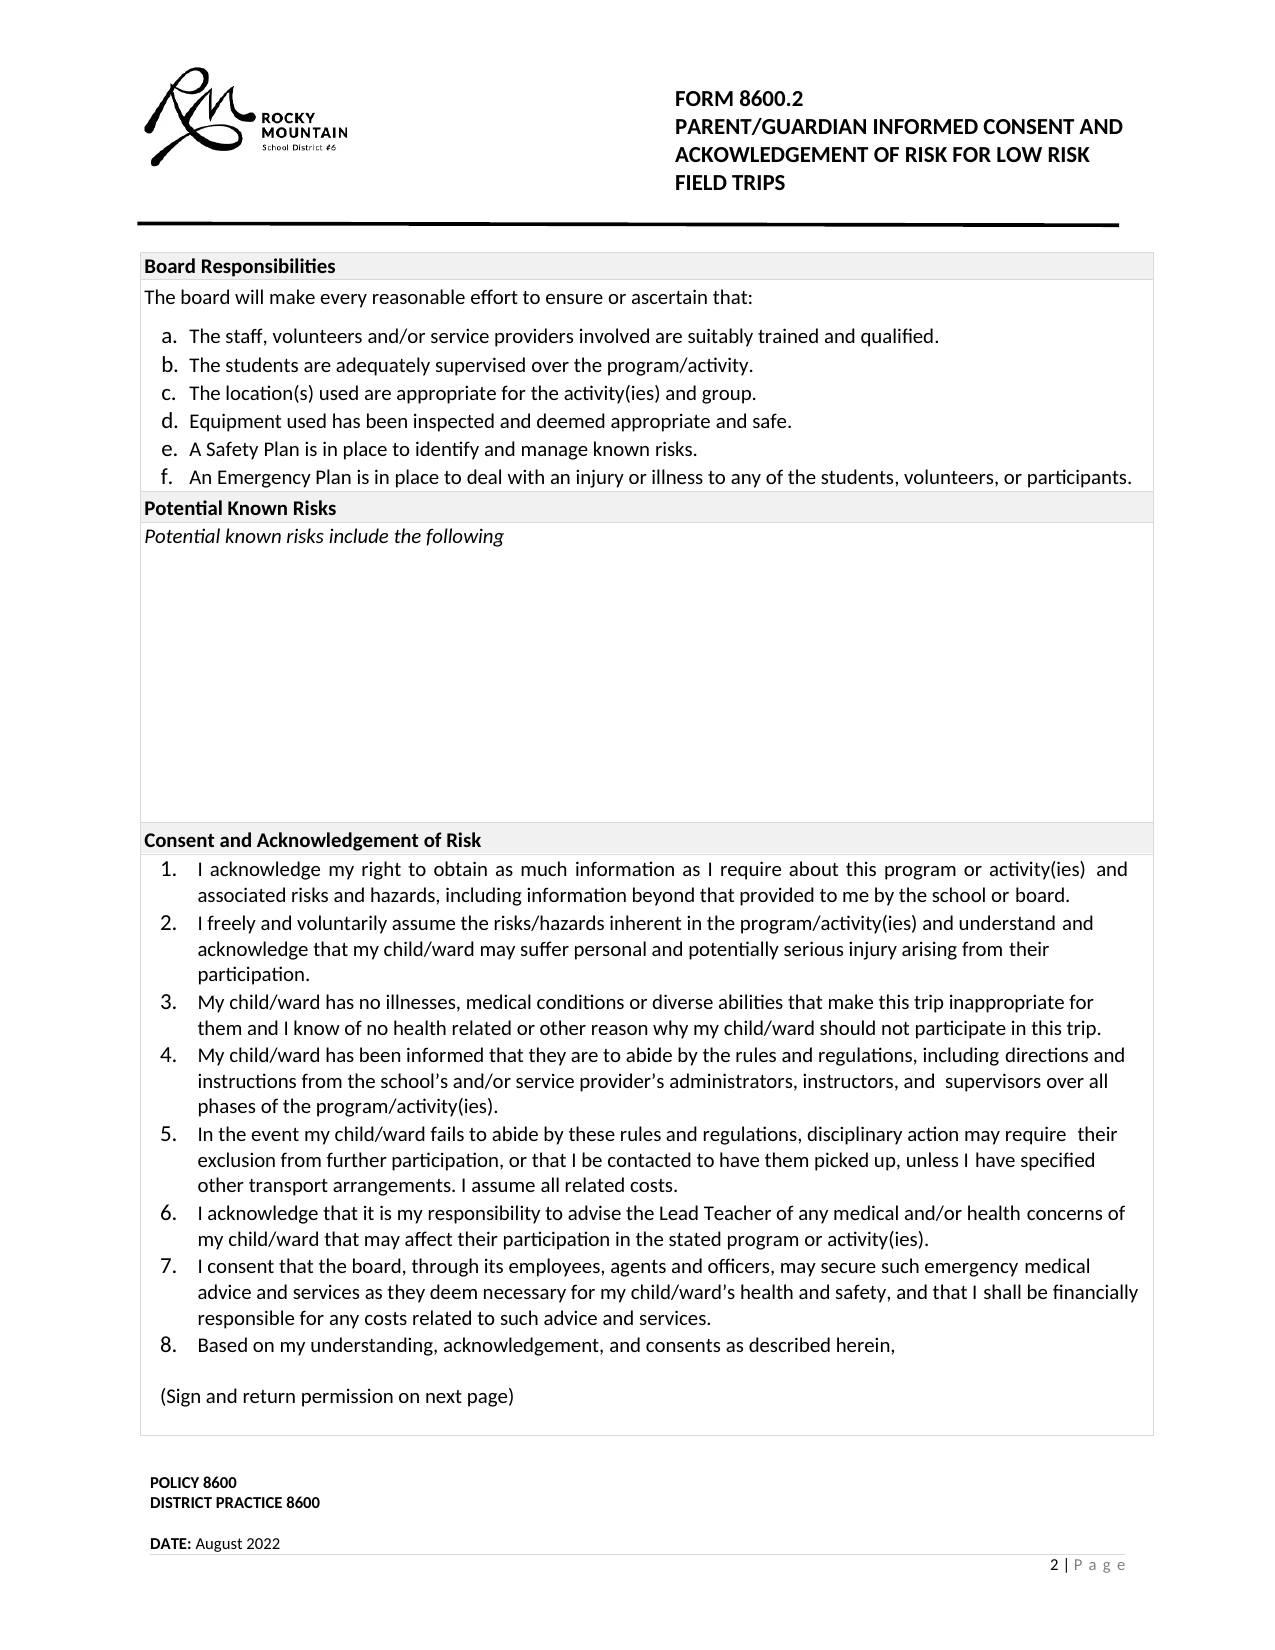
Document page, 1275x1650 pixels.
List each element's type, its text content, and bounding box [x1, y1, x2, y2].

table_cell Potential Known Risks [141, 492, 1153, 522]
picture [137, 50, 358, 185]
table_cell I acknowledge my right to obtain as much information as I require about this program or activity(ies) and associated risks and hazards, including information beyond that provided to me by the school or board. I freely and voluntarily assume the risks/hazards inherent in the program/activity(ies) and understand and acknowledge that my child/ward may suffer personal and potentially serious injury arising from their participation. My child/ward has no illnesses, medical conditions or diverse abilities that make this trip inappropriate for them and I know of no health related or other reason why my child/ward should not participate in this trip. My child/ward has been informed that they are to abide by the rules and regulations, including directions and instructions from the school’s and/or service provider’s administrators, instructors, and supervisors over all phases of the program/activity(ies). In the event my child/ward fails to abide by these rules and regulations, disciplinary action may require their exclusion from further participation, or that I be contacted to have them picked up, unless I have specified other transport arrangements. I assume all related costs. I acknowledge that it is my responsibility to advise the Lead Teacher of any medical and/or health concerns of my child/ward that may affect their participation in the stated program or activity(ies). I consent that the board, through its employees, agents and officers, may secure such emergency medical advice and services as they deem necessary for my child/ward’s health and safety, and that I shall be financially responsible for any costs related to such advice and services. Based on my understanding, acknowledgement, and consents as described herein, (Sign and return permission on next page) [141, 855, 1153, 1434]
table_cell The board will make every reasonable effort to ensure or ascertain that: The staff, volunteers and/or service providers involved are suitably trained and qualified. The students are adequately supervised over the program/activity. The location(s) used are appropriate for the activity(ies) and group. Equipment used has been inspected and deemed appropriate and safe. A Safety Plan is in place to identify and manage known risks. An Emergency Plan is in place to deal with an injury or illness to any of the students, volunteers, or participants. [141, 280, 1153, 491]
table_cell Potential known risks include the following [141, 523, 1153, 822]
table_cell Board Responsibilities [141, 253, 1153, 279]
table_cell Consent and Acknowledgement of Risk [141, 823, 1153, 853]
